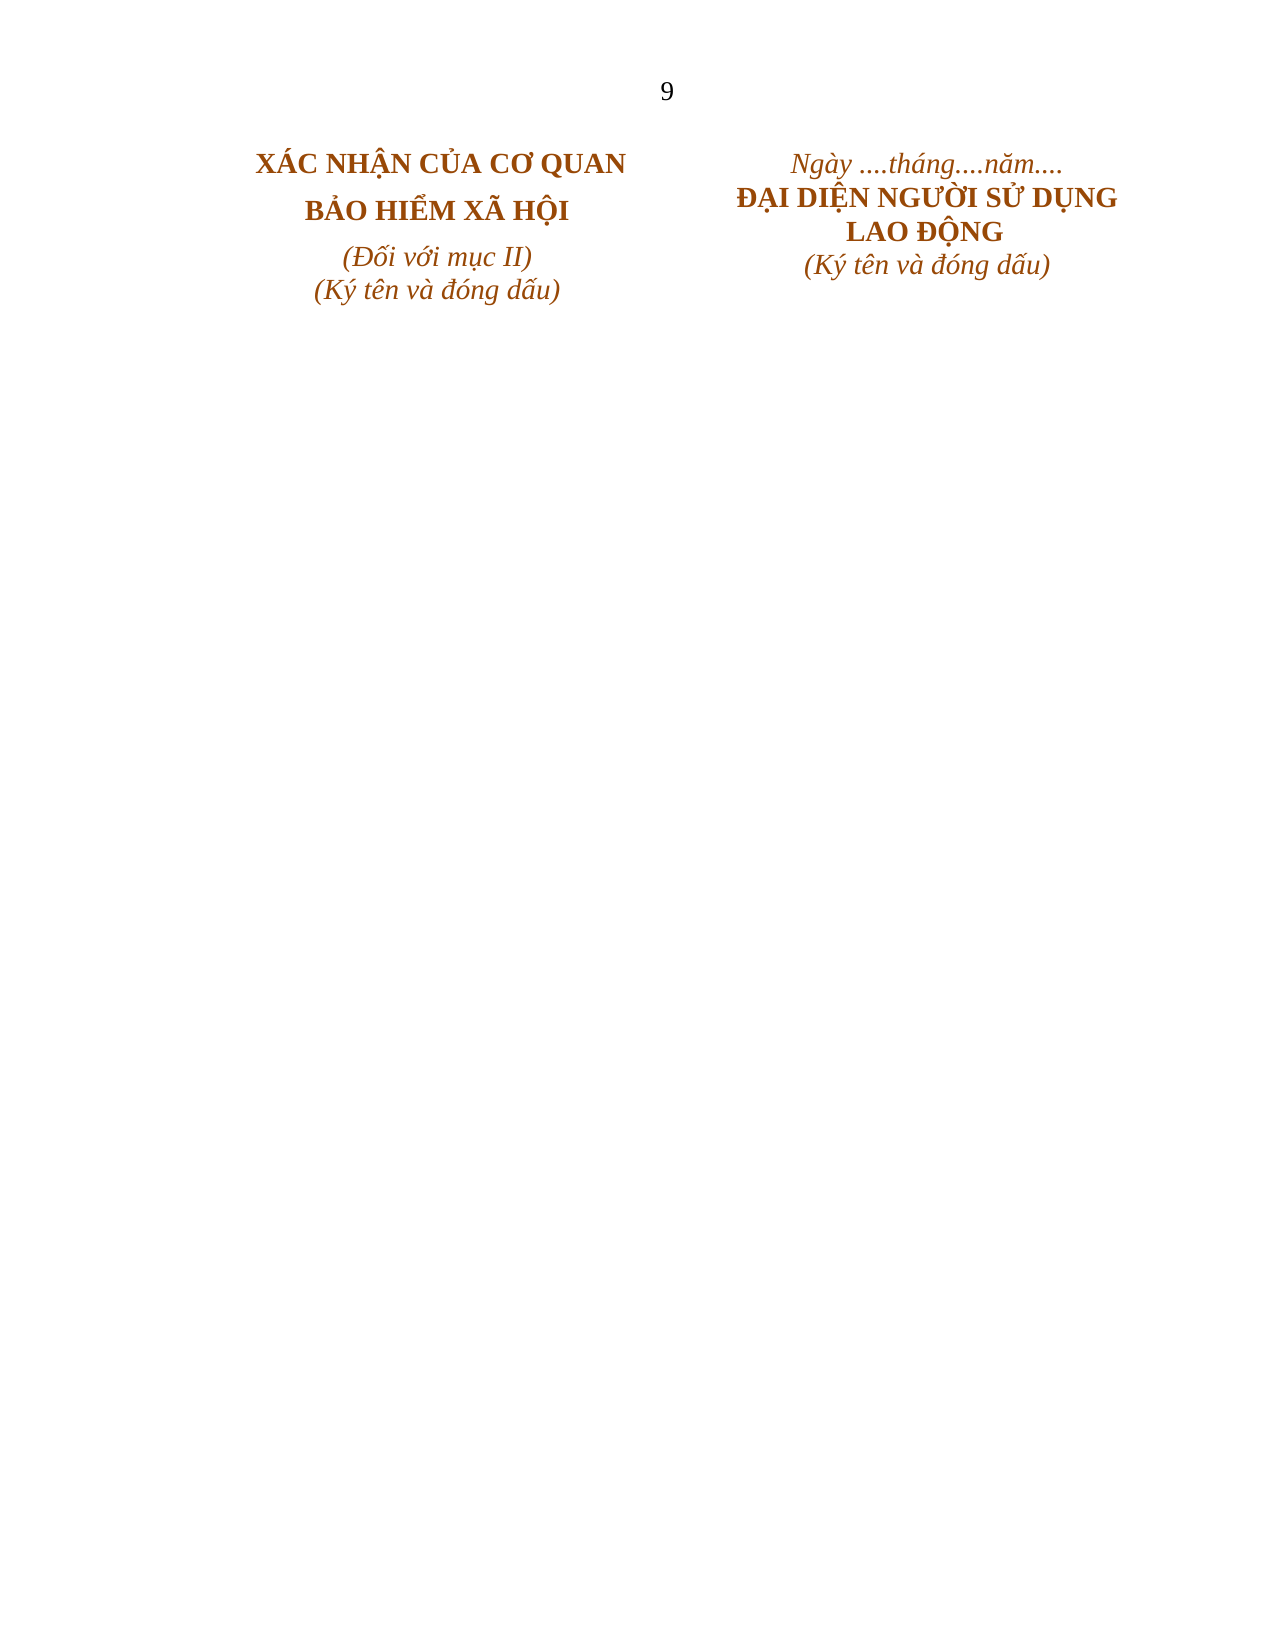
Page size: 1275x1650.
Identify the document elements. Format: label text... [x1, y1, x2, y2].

table_header Ngày ....tháng....năm.... ĐẠI DIỆN NGƯỜI SỬ DỤNG LAO ĐỘNG (Ký tên và đóng dấu) [697, 134, 1157, 318]
table_header XÁC NHẬN CỦA CƠ QUAN BẢO HIỂM XÃ HỘI (Đối với mục II) (Ký tên và đóng dấu) [177, 134, 697, 318]
